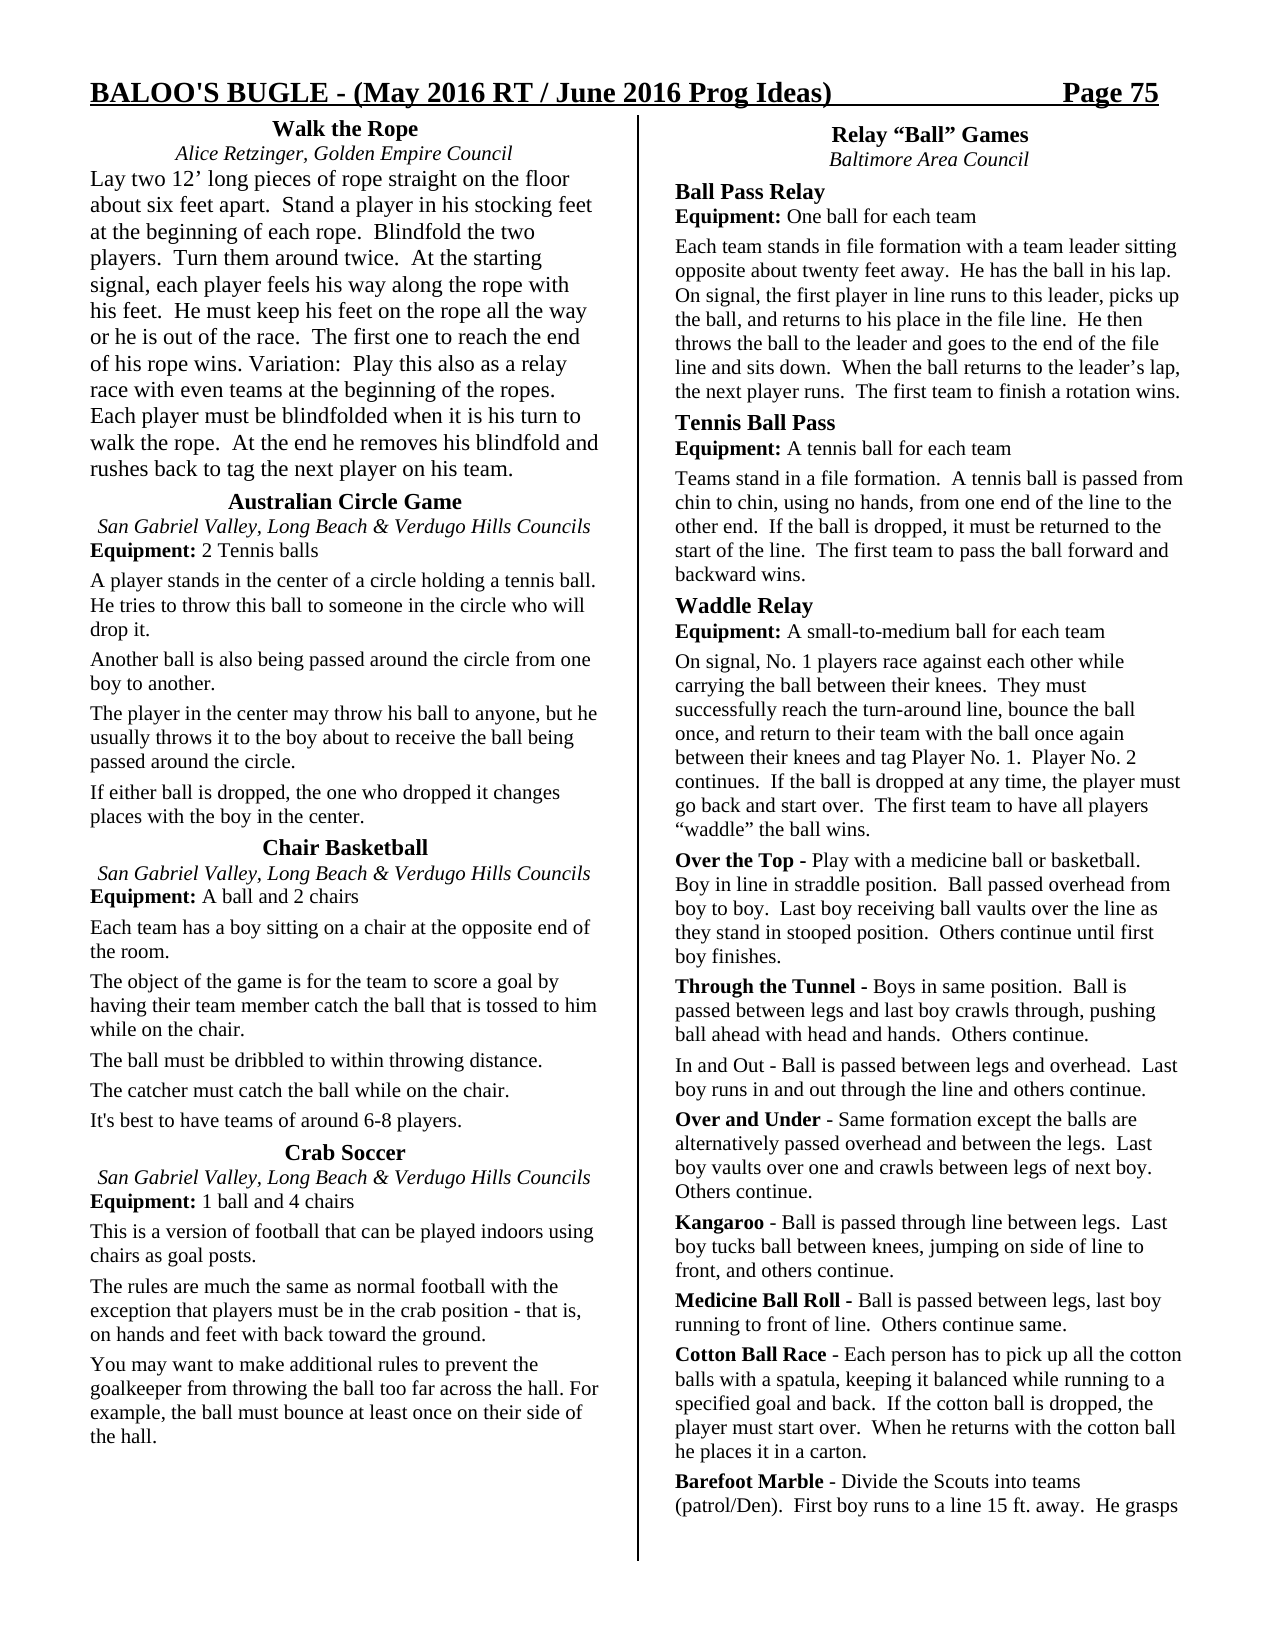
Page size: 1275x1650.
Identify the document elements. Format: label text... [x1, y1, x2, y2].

text Baltimore Area Council [675, 147, 1185, 171]
text Walk the Rope [90, 115, 600, 141]
text Equipment: A ball and 2 chairs [90, 884, 600, 908]
text Waddle Relay [675, 592, 1185, 619]
text Chair Basketball [90, 834, 600, 860]
text San Gabriel Valley, Long Beach & Verdugo Hills Councils [90, 1165, 600, 1189]
text Relay “Ball” Games [675, 121, 1185, 147]
text The player in the center may throw his ball to anyone, but he usually throws it to the boy about to receive the ball being passed around the circle. [90, 701, 600, 773]
text Lay two 12’ long pieces of rope straight on the floor about six feet apart. Stand a player in his stocking feet at the beginning of each rope. Blindfold the two players. Turn them around twice. At the starting signal, each player feels his way along the rope with his feet. He must keep his feet on the rope all the way or he is out of the race. The first one to reach the end of his rope wins. Variation: Play this also as a relay race with even teams at the beginning of the ropes. Each player must be blindfolded when it is his turn to walk the rope. At the end he removes his blindfold and rushes back to tag the next player on his team. [90, 165, 600, 481]
text Crab Soccer [90, 1138, 600, 1165]
text Each team stands in file formation with a team leader sitting opposite about twenty feet away. He has the ball in his lap. On signal, the first player in line runs to this leader, picks up the ball, and returns to his place in the file line. He then throws the ball to the leader and goes to the end of the file line and sits down. When the ball returns to the leader’s lap, the next player runs. The first team to finish a rotation wins. [675, 234, 1185, 403]
text In and Out - Ball is passed between legs and overhead. Last boy runs in and out through the line and others continue. [675, 1053, 1185, 1101]
text The catcher must catch the ball while on the chair. [90, 1078, 600, 1102]
text Alice Retzinger, Golden Empire Council [90, 141, 600, 165]
text Australian Circle Game [90, 488, 600, 514]
text Equipment: A small-to-medium ball for each team [675, 619, 1185, 643]
text Teams stand in a file formation. A tennis ball is passed from chin to chin, using no hands, from one end of the line to the other end. If the ball is dropped, it must be returned to the start of the line. The first team to pass the ball forward and backward wins. [675, 466, 1185, 586]
text Equipment: A tennis ball for each team [675, 435, 1185, 459]
text Equipment: One ball for each team [675, 204, 1185, 228]
text The object of the game is for the team to score a goal by having their team member catch the ball that is tossed to him while on the chair. [90, 969, 600, 1041]
text A player stands in the center of a circle holding a tennis ball. He tries to throw this ball to someone in the circle who will drop it. [90, 568, 600, 641]
text Medicine Ball Roll - Ball is passed between legs, last boy running to front of line. Others continue same. [675, 1288, 1185, 1336]
text On signal, No. 1 players race against each other while carrying the ball between their knees. They must successfully reach the turn-around line, bounce the ball once, and return to their team with the ball once again between their knees and tag Player No. 1. Player No. 2 continues. If the ball is dropped at any time, the player must go back and start over. The first team to have all players “waddle” the ball wins. [675, 649, 1185, 841]
text Equipment: 2 Tennis balls [90, 538, 600, 562]
text Cotton Ball Race - Each person has to pick up all the cotton balls with a spatula, keeping it balanced while running to a specified goal and back. If the cotton ball is dropped, the player must start over. When he returns with the cotton ball he places it in a carton. [675, 1342, 1185, 1463]
text San Gabriel Valley, Long Beach & Verdugo Hills Councils [90, 860, 600, 884]
text The ball must be dribbled to within throwing distance. [90, 1048, 600, 1072]
text Each team has a boy sitting on a chair at the opposite end of the room. [90, 915, 600, 963]
text Another ball is also being passed around the circle from one boy to another. [90, 647, 600, 695]
text If either ball is dropped, the one who dropped it changes places with the boy in the center. [90, 780, 600, 828]
text Equipment: 1 ball and 4 chairs [90, 1189, 600, 1213]
text Through the Tunnel - Boys in same position. Ball is passed between legs and last boy crawls through, pushing ball ahead with head and hands. Others continue. [675, 974, 1185, 1046]
text The rules are much the same as normal football with the exception that players must be in the crab position - that is, on hands and feet with back toward the ground. [90, 1274, 600, 1346]
text Ball Pass Relay [675, 178, 1185, 204]
text This is a version of football that can be played indoors using chairs as goal posts. [90, 1219, 600, 1267]
text San Gabriel Valley, Long Beach & Verdugo Hills Councils [90, 514, 600, 538]
text Over and Under - Same formation except the balls are alternatively passed overhead and between the legs. Last boy vaults over one and crawls between legs of next boy. Others continue. [675, 1107, 1185, 1203]
text Kangaroo - Ball is passed through line between legs. Last boy tucks ball between knees, jumping on side of line to front, and others continue. [675, 1209, 1185, 1282]
text Tennis Ball Pass [675, 409, 1185, 435]
text Over the Top - Play with a medicine ball or basketball. Boy in line in straddle position. Ball passed overhead from boy to boy. Last boy receiving ball vaults over the line as they stand in stooped position. Others continue until first boy finishes. [675, 848, 1185, 968]
text It's best to have teams of around 6-8 players. [90, 1108, 600, 1132]
text You may want to make additional rules to prevent the goalkeeper from throwing the ball too far across the hall. For example, the ball must bounce at least once on their side of the hall. [90, 1352, 600, 1448]
